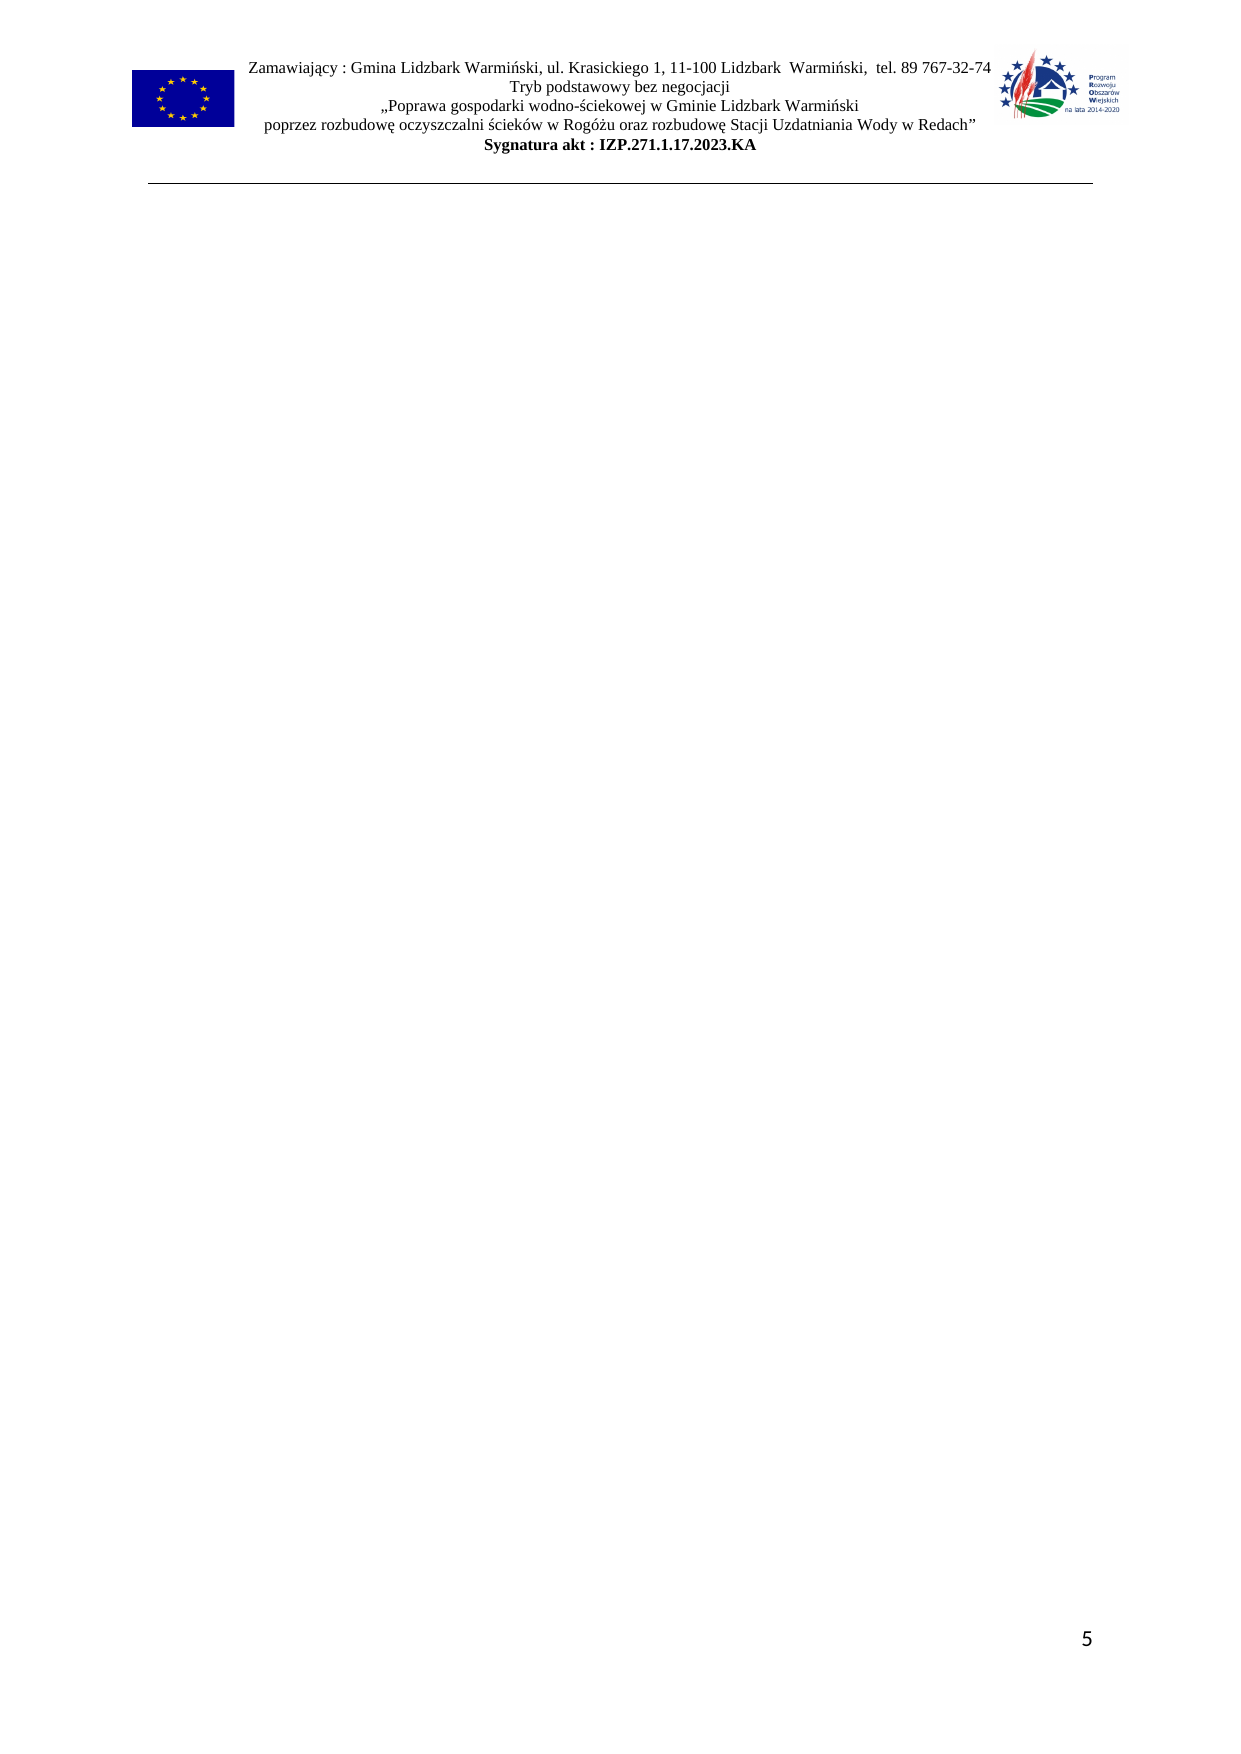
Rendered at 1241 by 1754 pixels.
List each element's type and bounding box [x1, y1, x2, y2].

picture [993, 44, 1129, 125]
picture [132, 70, 235, 127]
